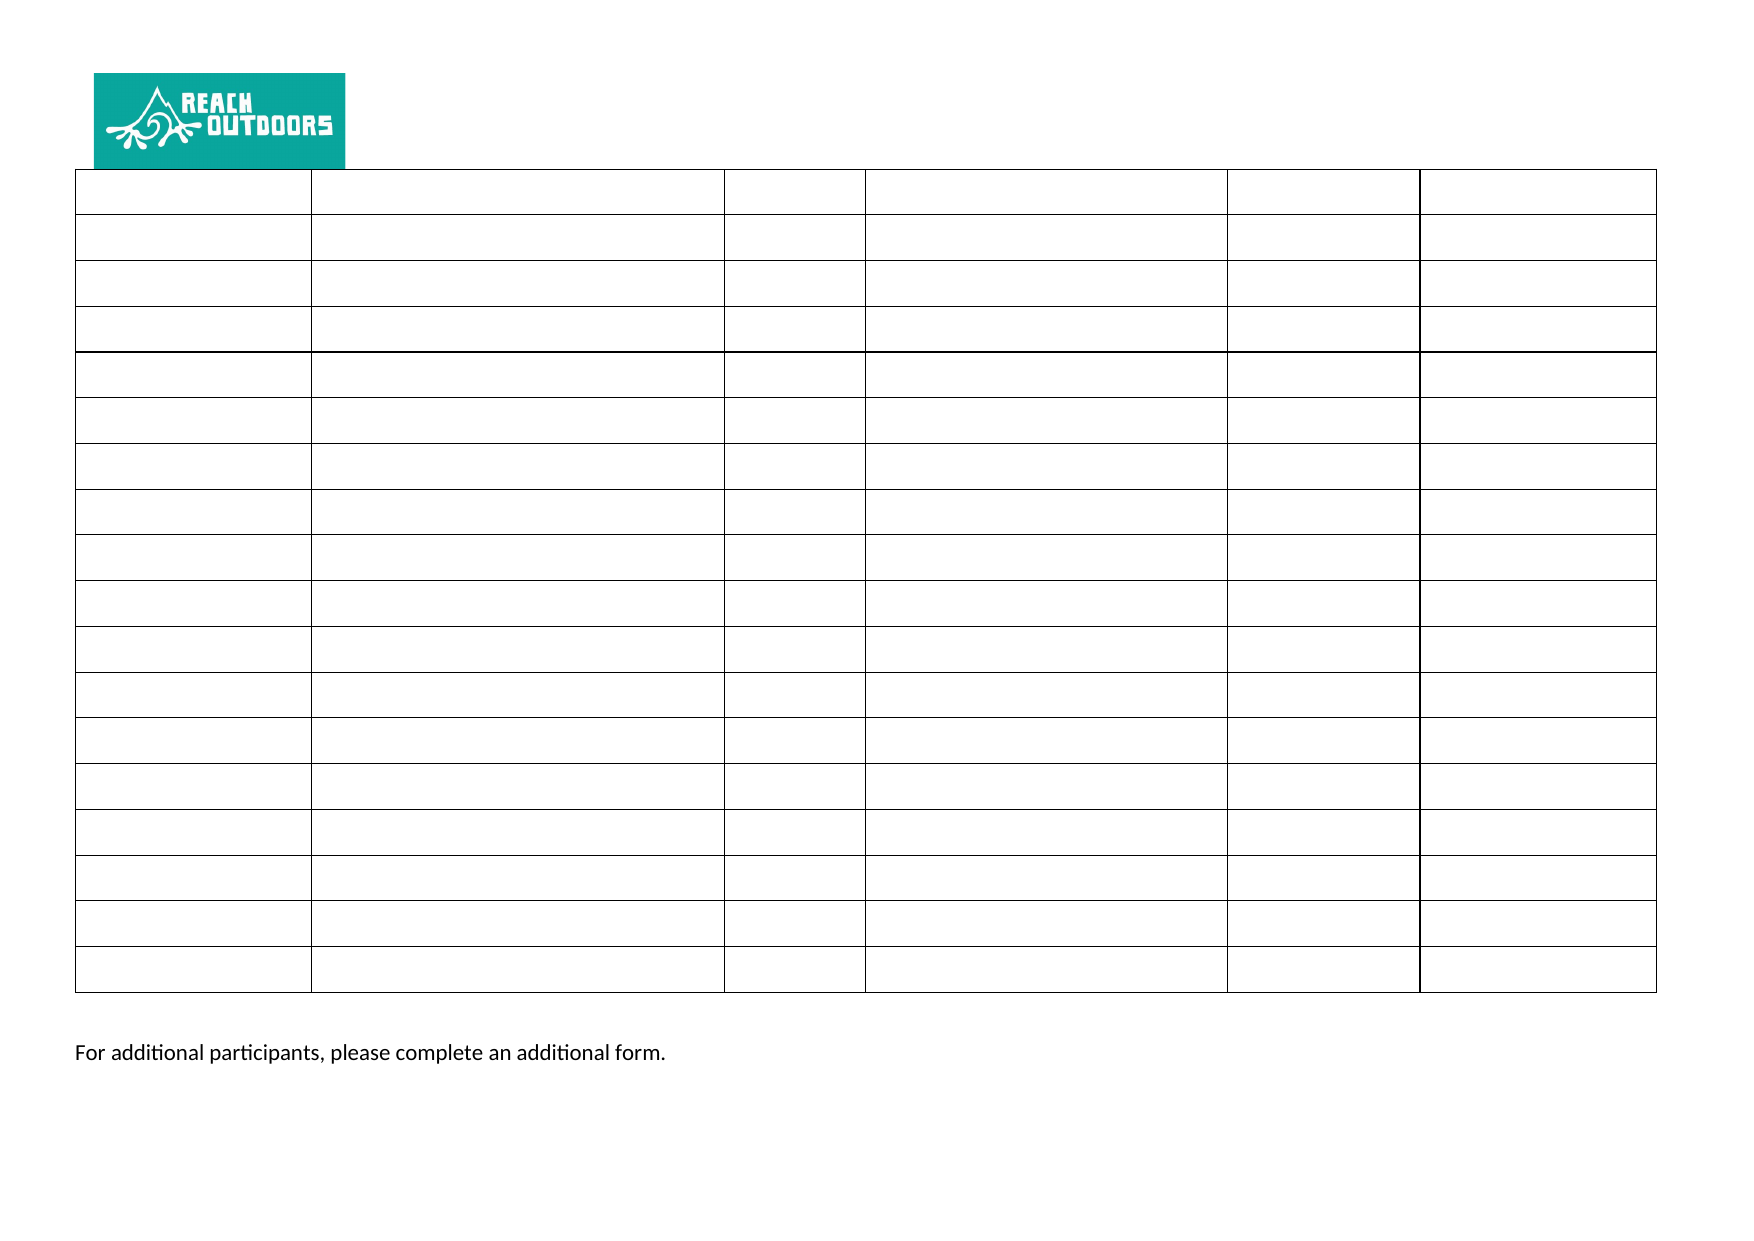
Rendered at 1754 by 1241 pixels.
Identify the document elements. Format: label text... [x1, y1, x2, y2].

table_cell [725, 947, 865, 992]
table_cell [76, 490, 311, 534]
table_cell [725, 627, 865, 672]
table_cell [76, 581, 311, 626]
table_cell [76, 215, 311, 260]
table_cell [1421, 215, 1656, 260]
table_cell [1421, 581, 1656, 626]
table_cell [1228, 810, 1419, 854]
table_cell [76, 673, 311, 717]
table_cell [1228, 627, 1419, 672]
table_cell [866, 307, 1227, 351]
table_cell [725, 901, 865, 946]
table_cell [725, 764, 865, 809]
table_cell [725, 673, 865, 717]
table_cell [76, 764, 311, 809]
table_cell [725, 261, 865, 306]
table_cell [1228, 307, 1419, 351]
table_cell [1421, 764, 1656, 809]
table_cell [312, 856, 724, 900]
table_cell [725, 718, 865, 763]
table_cell [725, 353, 865, 397]
table_cell [866, 353, 1227, 397]
table_cell [866, 764, 1227, 809]
table_cell [866, 398, 1227, 443]
table_cell [1421, 444, 1656, 489]
table_cell [866, 810, 1227, 854]
table_cell [1228, 673, 1419, 717]
table_cell [1228, 856, 1419, 900]
table_cell [866, 947, 1227, 992]
table_cell [725, 444, 865, 489]
table_cell [866, 627, 1227, 672]
table_cell [1421, 261, 1656, 306]
table_cell [1421, 673, 1656, 717]
table_cell [725, 398, 865, 443]
table_cell [76, 170, 311, 214]
text For additional participants, please complete an additional form. [75, 1038, 1679, 1066]
table_cell [1421, 307, 1656, 351]
table_cell [1421, 535, 1656, 580]
table_cell [312, 170, 724, 214]
table_cell [866, 856, 1227, 900]
table_cell [866, 490, 1227, 534]
table_cell [312, 947, 724, 992]
table_cell [76, 307, 311, 351]
table_cell [312, 810, 724, 854]
table_cell [76, 810, 311, 854]
table_cell [312, 353, 724, 397]
table_cell [1421, 170, 1656, 214]
table_cell [1421, 901, 1656, 946]
table_cell [76, 627, 311, 672]
table_cell [1228, 901, 1419, 946]
table_cell [866, 901, 1227, 946]
table_cell [312, 261, 724, 306]
table_cell [76, 947, 311, 992]
table_cell [312, 398, 724, 443]
table_cell [1228, 718, 1419, 763]
table_cell [1228, 398, 1419, 443]
table_cell [725, 170, 865, 214]
table_cell [76, 261, 311, 306]
table_cell [312, 490, 724, 534]
table_cell [76, 901, 311, 946]
table_cell [1421, 947, 1656, 992]
table_cell [76, 398, 311, 443]
table_cell [866, 170, 1227, 214]
table_cell [725, 535, 865, 580]
table_cell [866, 444, 1227, 489]
table_cell [866, 261, 1227, 306]
table_cell [1228, 581, 1419, 626]
table_cell [725, 581, 865, 626]
table_cell [1421, 398, 1656, 443]
table_cell [312, 673, 724, 717]
table_cell [76, 535, 311, 580]
table_cell [1228, 764, 1419, 809]
table_cell [76, 353, 311, 397]
table_cell [1421, 353, 1656, 397]
table_cell [725, 215, 865, 260]
table_cell [866, 215, 1227, 260]
table_cell [866, 718, 1227, 763]
table_cell [725, 856, 865, 900]
table_cell [312, 627, 724, 672]
table_cell [1228, 490, 1419, 534]
table_cell [866, 535, 1227, 580]
table_cell [312, 718, 724, 763]
table_cell [312, 581, 724, 626]
table_cell [866, 581, 1227, 626]
table_cell [1421, 810, 1656, 854]
table_cell [1228, 947, 1419, 992]
table_cell [312, 444, 724, 489]
table_cell [1421, 490, 1656, 534]
table_cell [76, 856, 311, 900]
table_cell [312, 215, 724, 260]
table_cell [312, 307, 724, 351]
table_cell [76, 718, 311, 763]
table_cell [1228, 170, 1419, 214]
table_cell [1228, 353, 1419, 397]
table_cell [725, 810, 865, 854]
table_cell [1228, 261, 1419, 306]
table_cell [1421, 718, 1656, 763]
table_cell [1228, 444, 1419, 489]
table_cell [866, 673, 1227, 717]
table_cell [725, 490, 865, 534]
table_cell [1228, 215, 1419, 260]
table_cell [312, 901, 724, 946]
table_cell [1421, 627, 1656, 672]
table_cell [312, 535, 724, 580]
table_cell [76, 444, 311, 489]
table_cell [1421, 856, 1656, 900]
table_cell [1228, 535, 1419, 580]
table_cell [725, 307, 865, 351]
table_cell [312, 764, 724, 809]
